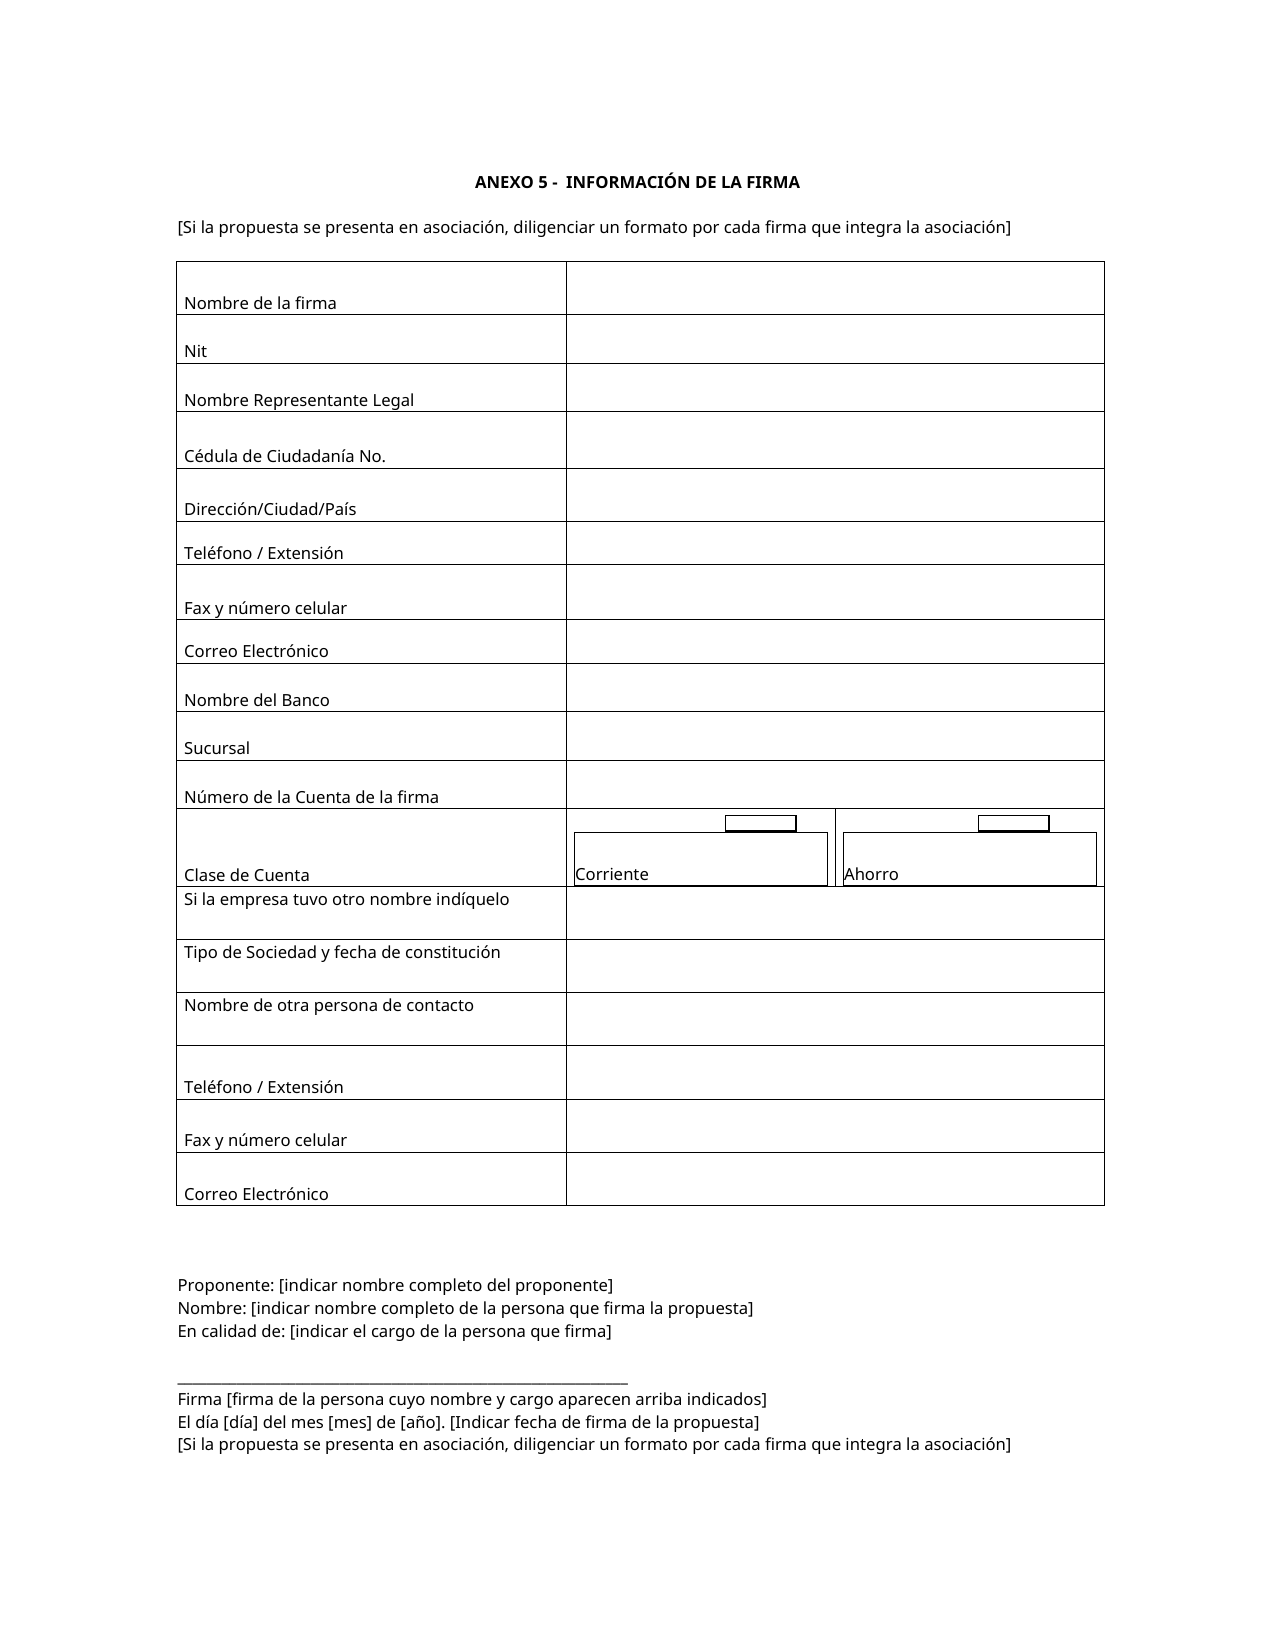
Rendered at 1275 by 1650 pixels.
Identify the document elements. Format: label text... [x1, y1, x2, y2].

table_cell Si la empresa tuvo otro nombre indíquelo [177, 887, 566, 939]
table_cell [567, 620, 1104, 663]
table_cell [567, 940, 1104, 992]
table_cell Nombre de otra persona de contacto [177, 993, 566, 1045]
table_cell [567, 993, 1104, 1045]
text El día [día] del mes [mes] de [año]. [Indicar fecha de firma de la propuesta] [177, 1410, 1098, 1433]
table_header Nombre de la firma [177, 262, 566, 314]
table_cell Fax y número celular [177, 1100, 566, 1152]
table_cell Correo Electrónico [177, 1153, 566, 1205]
table_cell Nit [177, 315, 566, 363]
table_cell [567, 522, 1104, 564]
text Firma [firma de la persona cuyo nombre y cargo aparecen arriba indicados] [177, 1387, 1098, 1410]
text [Si la propuesta se presenta en asociación, diligenciar un formato por cada firma que integra la asociación] [177, 1433, 1098, 1456]
table_cell [567, 761, 1104, 808]
table_cell Tipo de Sociedad y fecha de constitución [177, 940, 566, 992]
table_cell Número de la Cuenta de la firma [177, 761, 566, 808]
table_cell [567, 565, 1104, 619]
table_cell Teléfono / Extensión [177, 1046, 566, 1098]
text [Si la propuesta se presenta en asociación, diligenciar un formato por cada firma que integra la asociación] [177, 216, 1098, 238]
table_header [567, 262, 1104, 314]
table_cell Dirección/Ciudad/País [177, 469, 566, 521]
table_cell [567, 809, 835, 886]
text ANEXO 5 - INFORMACIÓN DE LA FIRMA [177, 170, 1098, 193]
table_cell Correo Electrónico [177, 620, 566, 663]
text Proponente: [indicar nombre completo del proponente] [177, 1274, 1098, 1297]
table_cell [567, 1046, 1104, 1098]
table_cell Fax y número celular [177, 565, 566, 619]
table_cell Teléfono / Extensión [177, 522, 566, 564]
table_cell [567, 364, 1104, 411]
table_cell Nombre del Banco [177, 664, 566, 711]
table_cell [567, 412, 1104, 467]
text _____________________________________________________________ [177, 1365, 1098, 1387]
table_cell Sucursal [177, 712, 566, 759]
table_cell [567, 887, 1104, 939]
table_cell [567, 1153, 1104, 1205]
table_cell [567, 469, 1104, 521]
table_cell Cédula de Ciudadanía No. [177, 412, 566, 467]
text En calidad de: [indicar el cargo de la persona que firma] [177, 1319, 1098, 1342]
table_cell [567, 664, 1104, 711]
table_cell [567, 712, 1104, 759]
table_cell Nombre Representante Legal [177, 364, 566, 411]
text Nombre: [indicar nombre completo de la persona que firma la propuesta] [177, 1297, 1098, 1319]
table_cell [567, 315, 1104, 363]
table_cell Clase de Cuenta [177, 809, 566, 886]
table_cell [567, 1100, 1104, 1152]
table_cell [836, 809, 1104, 886]
